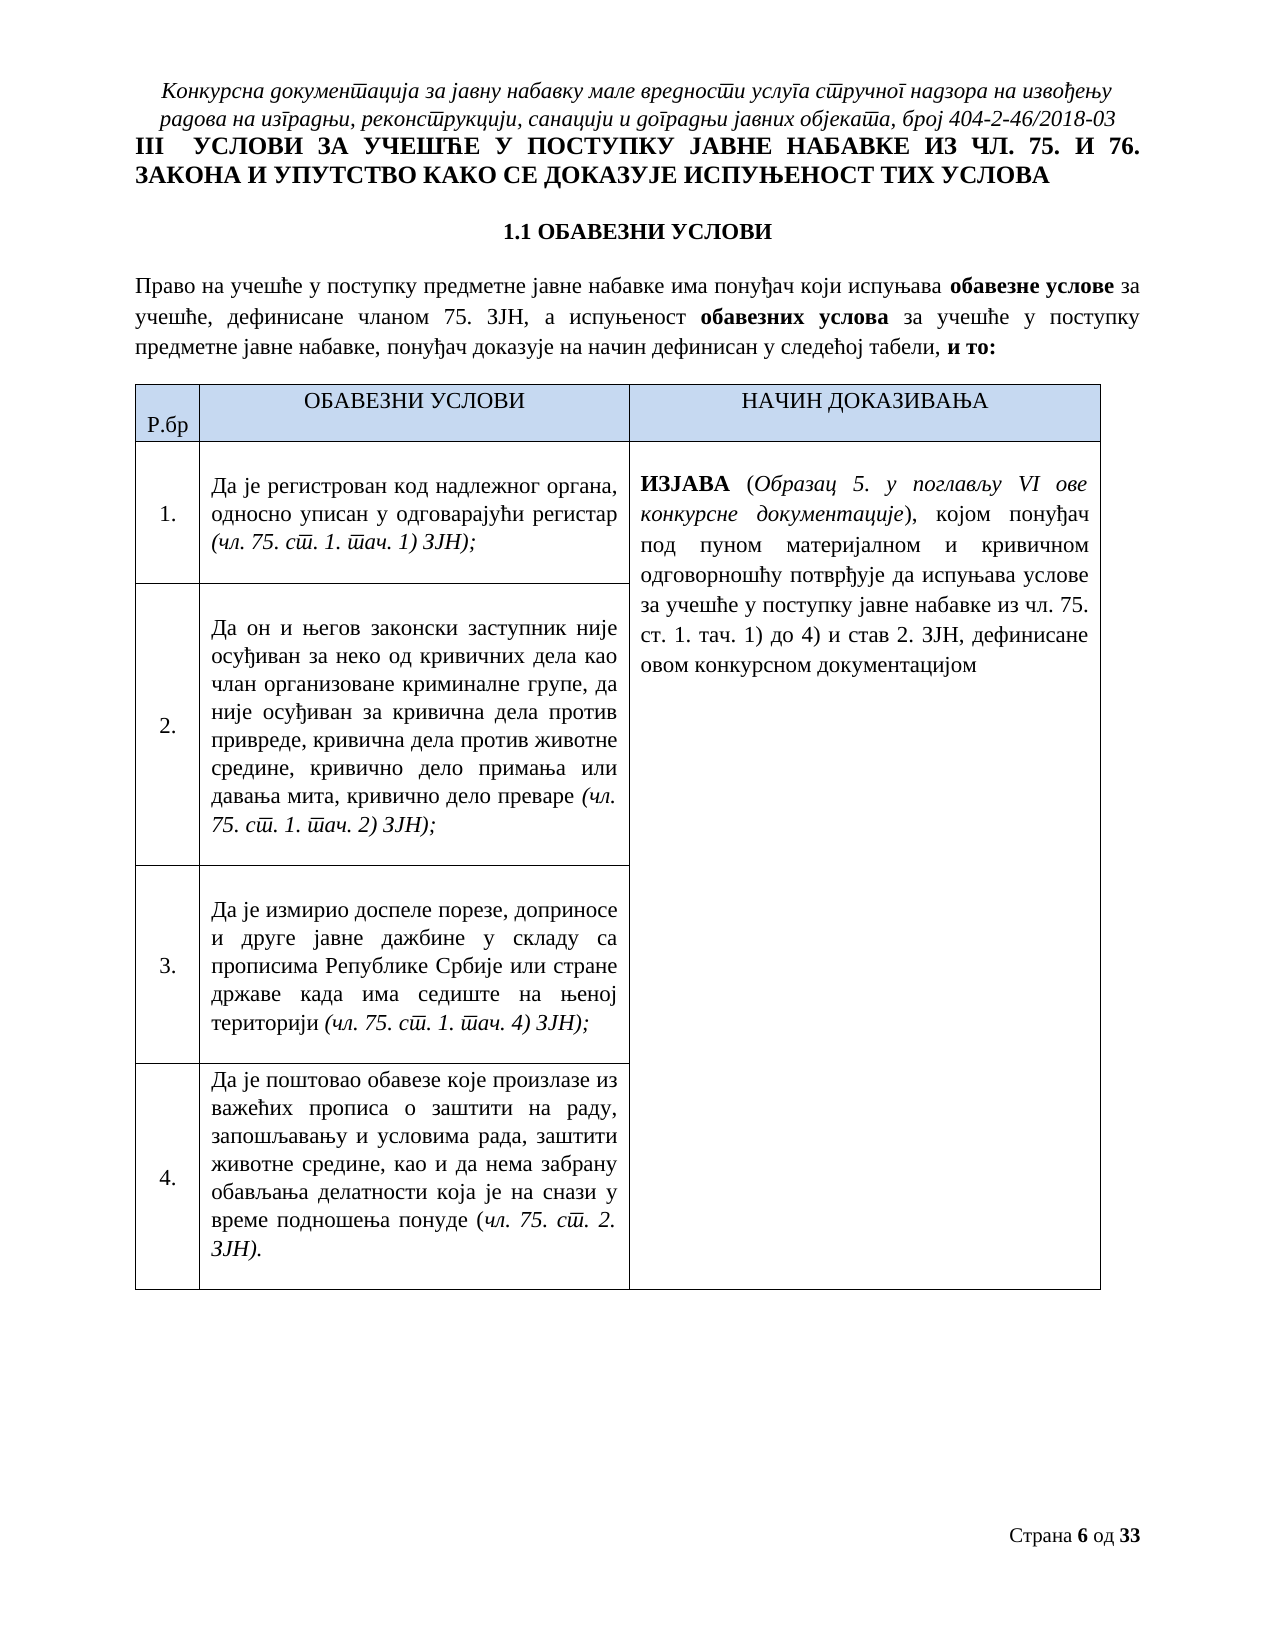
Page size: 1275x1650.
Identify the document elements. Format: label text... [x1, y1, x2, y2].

table_header ОБАВЕЗНИ УСЛОВИ [200, 385, 629, 441]
text 1.1 ОБАВЕЗНИ УСЛОВИ [135, 216, 1140, 244]
table_header НАЧИН ДОКАЗИВАЊА [630, 385, 1100, 441]
table_cell Да је измирио доспеле порезе, доприносе и друге јавне дажбине у складу са прописима Републике Србије или стране државе када има седиште на њеној територији (чл. 75. ст. 1. тач. 4) ЗЈН); [200, 866, 629, 1063]
list Право на учешће у поступку предметне јавне набавке има понуђач који испуњава обавезне услове за учешће, дефинисане чланом 75. ЗЈН, а испуњеност обавезних услова за учешће у поступку предметне јавне набавке, понуђач доказује на начин дефинисан у следећој табели, и то: [135, 273, 1140, 359]
table_cell Да је поштовао обавезе које произлазе из важећих прописа о заштити на раду, запошљавању и условима рада, заштити животне средине, као и да нема забрану обављања делатности која је на снази у време подношења понуде (чл. 75. ст. 2. ЗЈН). [200, 1064, 629, 1289]
table_header Р.бр [136, 385, 199, 441]
table_cell Да је регистрован код надлежног органа, односно уписан у одговарајући регистар (чл. 75. ст. 1. тач. 1) ЗЈН); [200, 442, 629, 583]
text III УСЛОВИ ЗА УЧЕШЋЕ У ПОСТУПКУ ЈАВНЕ НАБАВКЕ ИЗ ЧЛ. 75. И 76. ЗАКОНА И УПУТСТВО КАКО СЕ ДОКАЗУЈЕ ИСПУЊЕНОСТ ТИХ УСЛОВА [135, 131, 1140, 189]
table_cell ИЗЈАВА (Образац 5. у поглављу VI ове конкурсне документације), којом понуђач под пуном материјалном и кривичном одговорношћу потврђује да испуњава услове за учешће у поступку јавне набавке из чл. 75. ст. 1. тач. 1) до 4) и став 2. ЗЈН, дефинисане овом конкурсном документацијом [630, 442, 1100, 1289]
table_cell 4. [136, 1064, 199, 1289]
table_cell 2. [136, 584, 199, 865]
table_cell Да он и његов законски заступник није осуђиван за неко од кривичних дела као члан организоване криминалне групе, да није осуђиван за кривична дела против привреде, кривична дела против животне средине, кривично дело примања или давања мита, кривично дело преваре (чл. 75. ст. 1. тач. 2) ЗЈН); [200, 584, 629, 865]
table_cell 1. [136, 442, 199, 583]
table_cell 3. [136, 866, 199, 1063]
